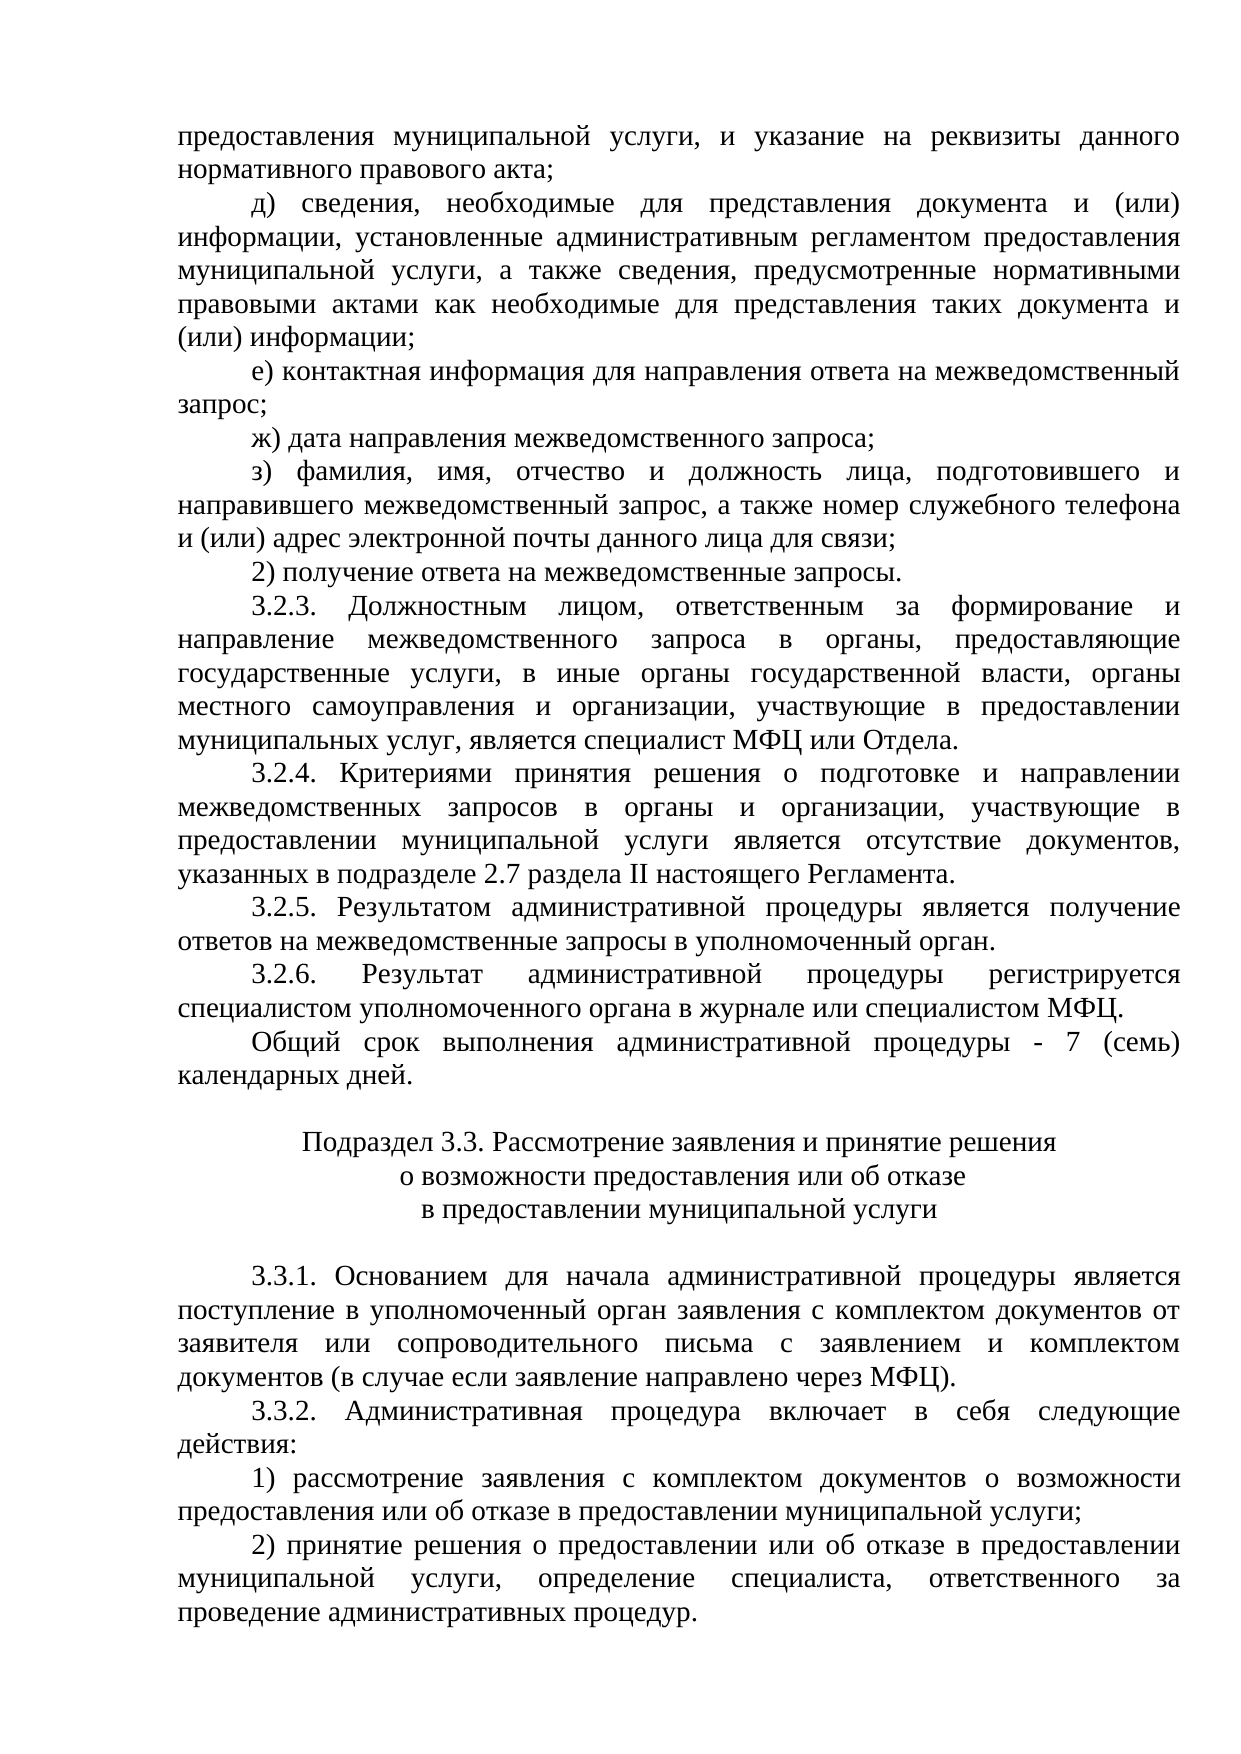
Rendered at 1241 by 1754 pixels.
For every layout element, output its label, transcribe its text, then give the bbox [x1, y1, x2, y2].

text 2) получение ответа на межведомственные запросы. [177, 554, 1181, 588]
text 3.2.4. Критериями принятия решения о подготовке и направлении межведомственных запросов в органы и организации, участвующие в предоставлении муниципальной услуги является отсутствие документов, указанных в подразделе 2.7 раздела II настоящего Регламента. [177, 755, 1181, 889]
text 2) принятие решения о предоставлении или об отказе в предоставлении муниципальной услуги, определение специалиста, ответственного за проведение административных процедур. [177, 1527, 1181, 1627]
text ж) дата направления межведомственного запроса; [177, 420, 1181, 453]
text 3.3.1. Основанием для начала административной процедуры является поступление в уполномоченный орган заявления с комплектом документов от заявителя или сопроводительного письма с заявлением и комплектом документов (в случае если заявление направлено через МФЦ). [177, 1258, 1181, 1393]
text 3.2.3. Должностным лицом, ответственным за формирование и направление межведомственного запроса в органы, предоставляющие государственные услуги, в иные органы государственной власти, органы местного самоуправления и организации, участвующие в предоставлении муниципальных услуг, является специалист МФЦ или Отдела. [177, 588, 1181, 755]
text 1) рассмотрение заявления с комплектом документов о возможности предоставления или об отказе в предоставлении муниципальной услуги; [177, 1460, 1181, 1527]
text о возможности предоставления или об отказе [177, 1158, 1181, 1191]
text 3.2.6. Результат административной процедуры регистрируется специалистом уполномоченного органа в журнале или специалистом МФЦ. [177, 957, 1181, 1024]
text 3.2.5. Результатом административной процедуры является получение ответов на межведомственные запросы в уполномоченный орган. [177, 889, 1181, 957]
text Общий срок выполнения административной процедуры - 7 (семь) календарных дней. [177, 1024, 1181, 1091]
text з) фамилия, имя, отчество и должность лица, подготовившего и направившего межведомственный запрос, а также номер служебного телефона и (или) адрес электронной почты данного лица для связи; [177, 453, 1181, 554]
text е) контактная информация для направления ответа на межведомственный запрос; [177, 353, 1181, 420]
text Подраздел 3.3. Рассмотрение заявления и принятие решения [177, 1124, 1181, 1158]
text в предоставлении муниципальной услуги [177, 1191, 1181, 1225]
text 3.3.2. Административная процедура включает в себя следующие действия: [177, 1393, 1181, 1460]
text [177, 118, 1181, 185]
text д) сведения, необходимые для представления документа и (или) информации, установленные административным регламентом предоставления муниципальной услуги, а также сведения, предусмотренные нормативными правовыми актами как необходимые для представления таких документа и (или) информации; [177, 185, 1181, 353]
